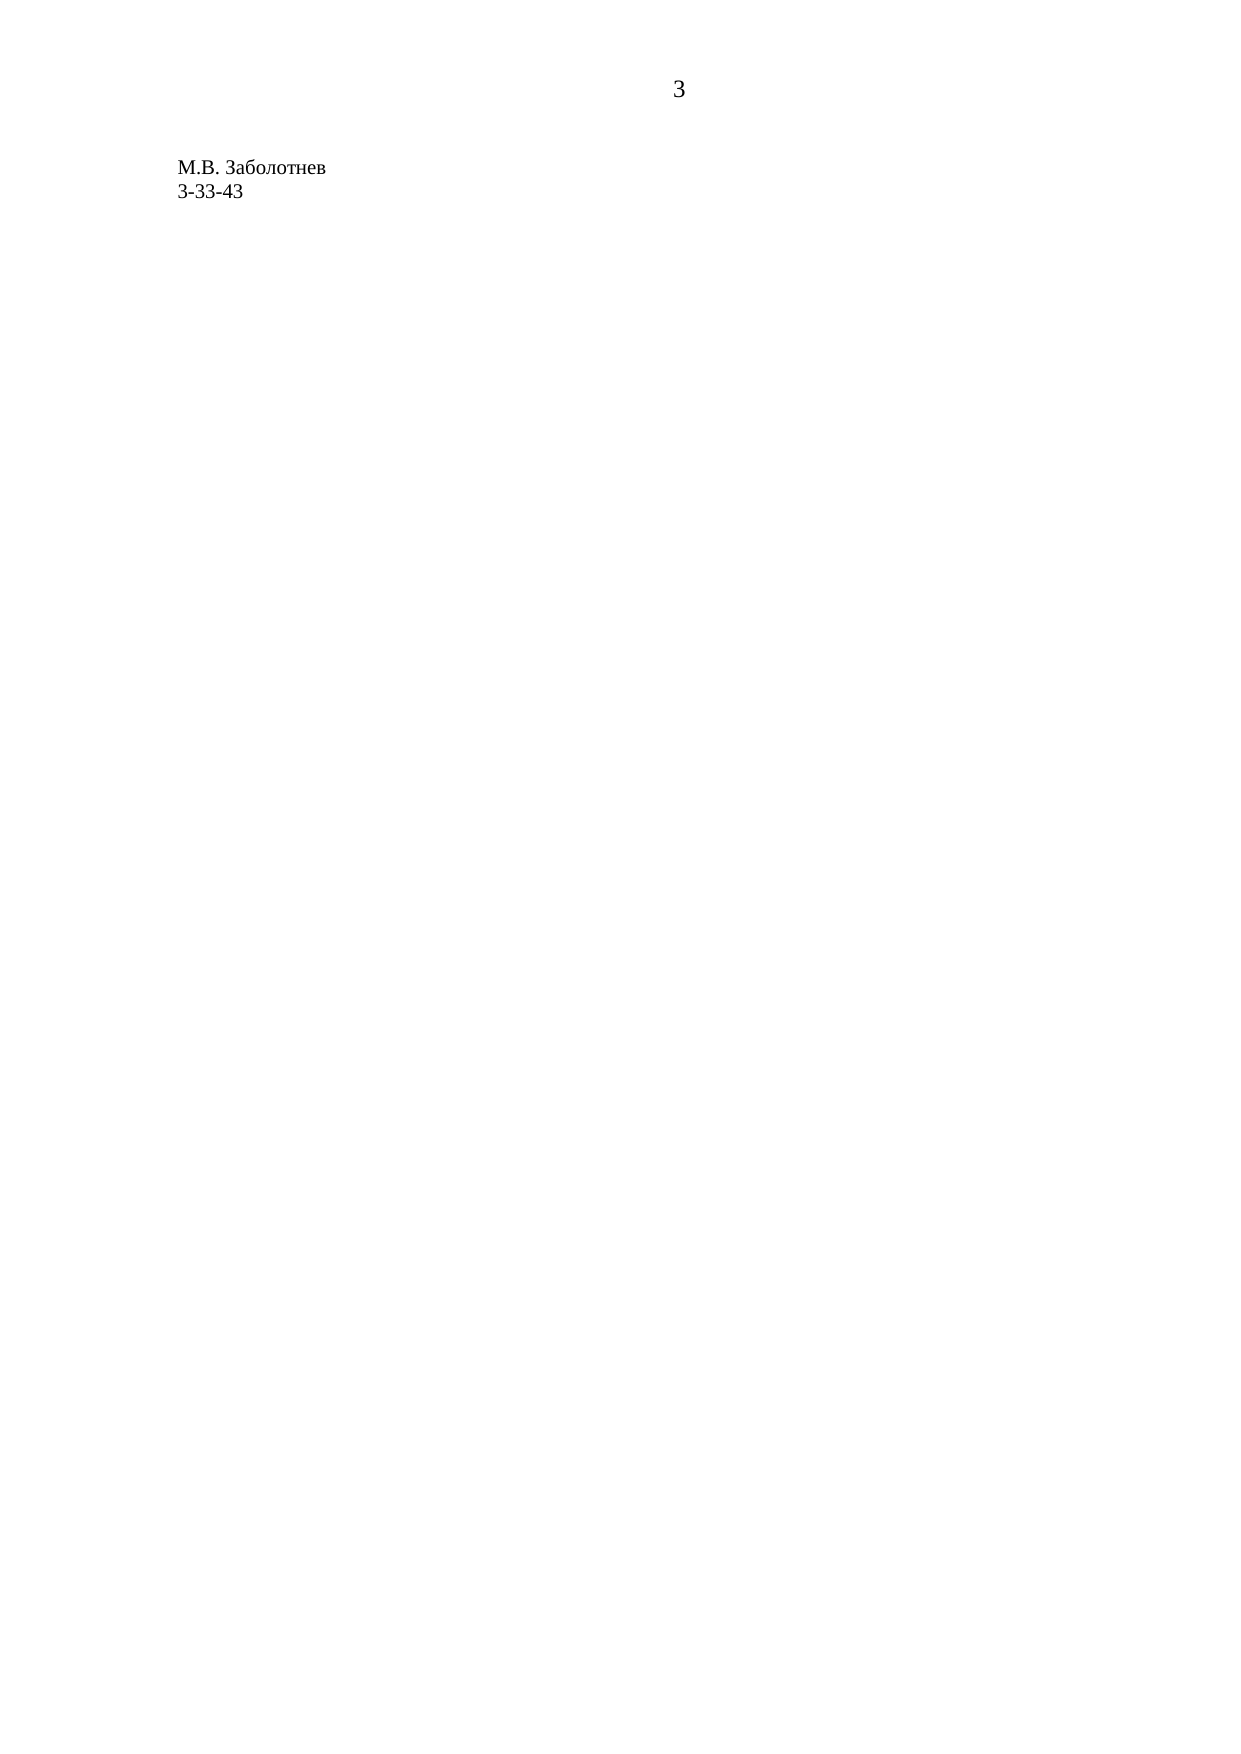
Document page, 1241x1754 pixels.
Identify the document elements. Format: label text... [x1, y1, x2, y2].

text 3-33-43 [177, 179, 1181, 203]
text М.В. Заболотнев [177, 155, 1181, 179]
